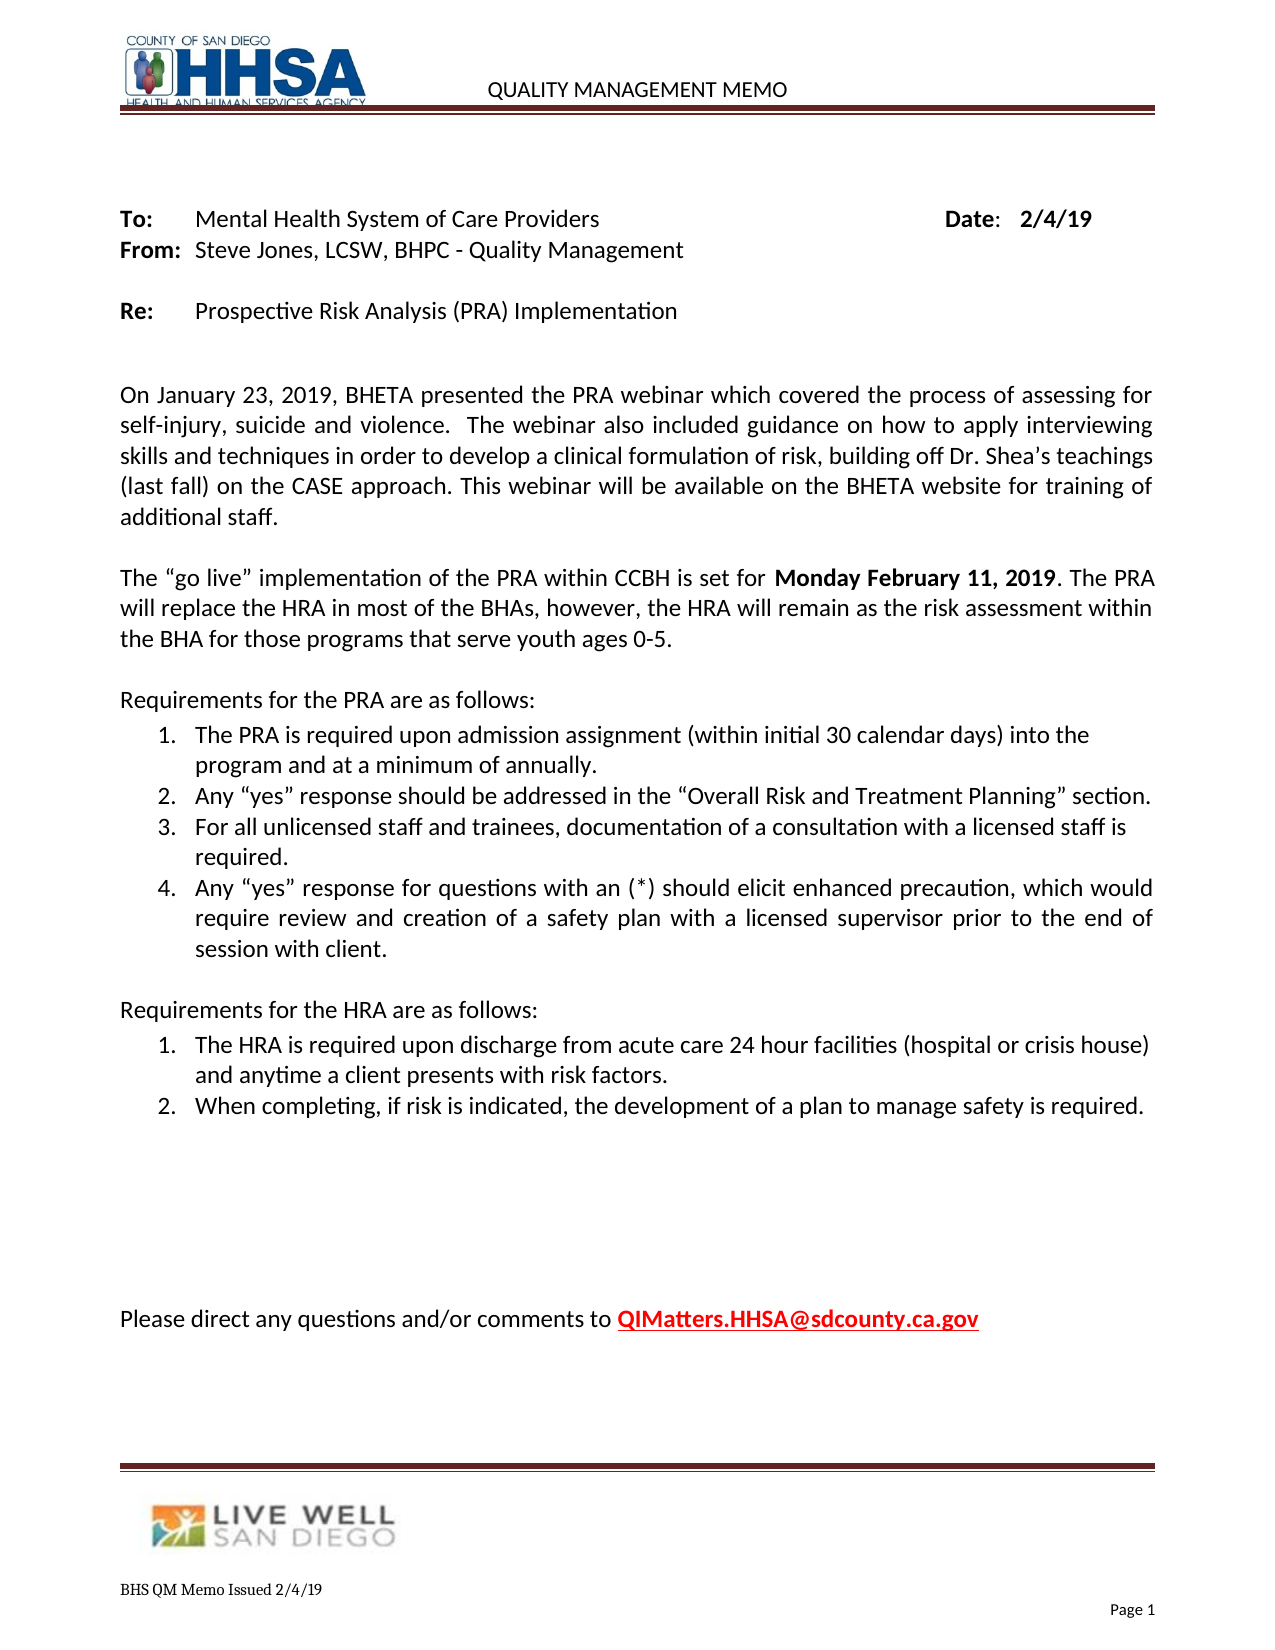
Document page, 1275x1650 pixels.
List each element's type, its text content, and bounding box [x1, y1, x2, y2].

text Re: Prospective Risk Analysis (PRA) Implementation [120, 295, 1155, 326]
text On January 23, 2019, BHETA presented the PRA webinar which covered the process of assessing for self-injury, suicide and violence. The webinar also included guidance on how to apply interviewing skills and techniques in order to develop a clinical formulation of risk, building off Dr. Shea’s teachings (last fall) on the CASE approach. This webinar will be available on the BHETA website for training of additional staff. [120, 379, 1155, 532]
picture [120, 1474, 437, 1581]
text Requirements for the PRA are as follows: [120, 684, 1155, 715]
picture [119, 30, 370, 112]
text From: Steve Jones, LCSW, BHPC - Quality Management [120, 234, 1155, 264]
list Any “yes” response for questions with an (*) should elicit enhanced precaution, which would require review and creation of a safety plan with a licensed supervisor prior to the end of session with client. [157, 872, 1155, 963]
list The PRA is required upon admission assignment (within initial 30 calendar days) into the program and at a minimum of annually. [157, 719, 1155, 780]
text Please direct any questions and/or comments to QIMatters.HHSA@sdcounty.ca.gov [120, 1303, 1155, 1334]
list When completing, if risk is indicated, the development of a plan to manage safety is required. [157, 1090, 1155, 1120]
list Any “yes” response should be addressed in the “Overall Risk and Treatment Planning” section. [157, 780, 1155, 811]
text The “go live” implementation of the PRA within CCBH is set for Monday February 11, 2019. The PRA will replace the HRA in most of the BHAs, however, the HRA will remain as the risk assessment within the BHA for those programs that serve youth ages 0-5. [120, 562, 1155, 654]
list For all unlicensed staff and trainees, documentation of a consultation with a licensed staff is required. [157, 811, 1155, 872]
list The HRA is required upon discharge from acute care 24 hour facilities (hospital or crisis house) and anytime a client presents with risk factors. [157, 1029, 1155, 1090]
text To: Mental Health System of Care Providers Date: 2/4/19 [120, 203, 1155, 234]
text Requirements for the HRA are as follows: [120, 994, 1155, 1024]
